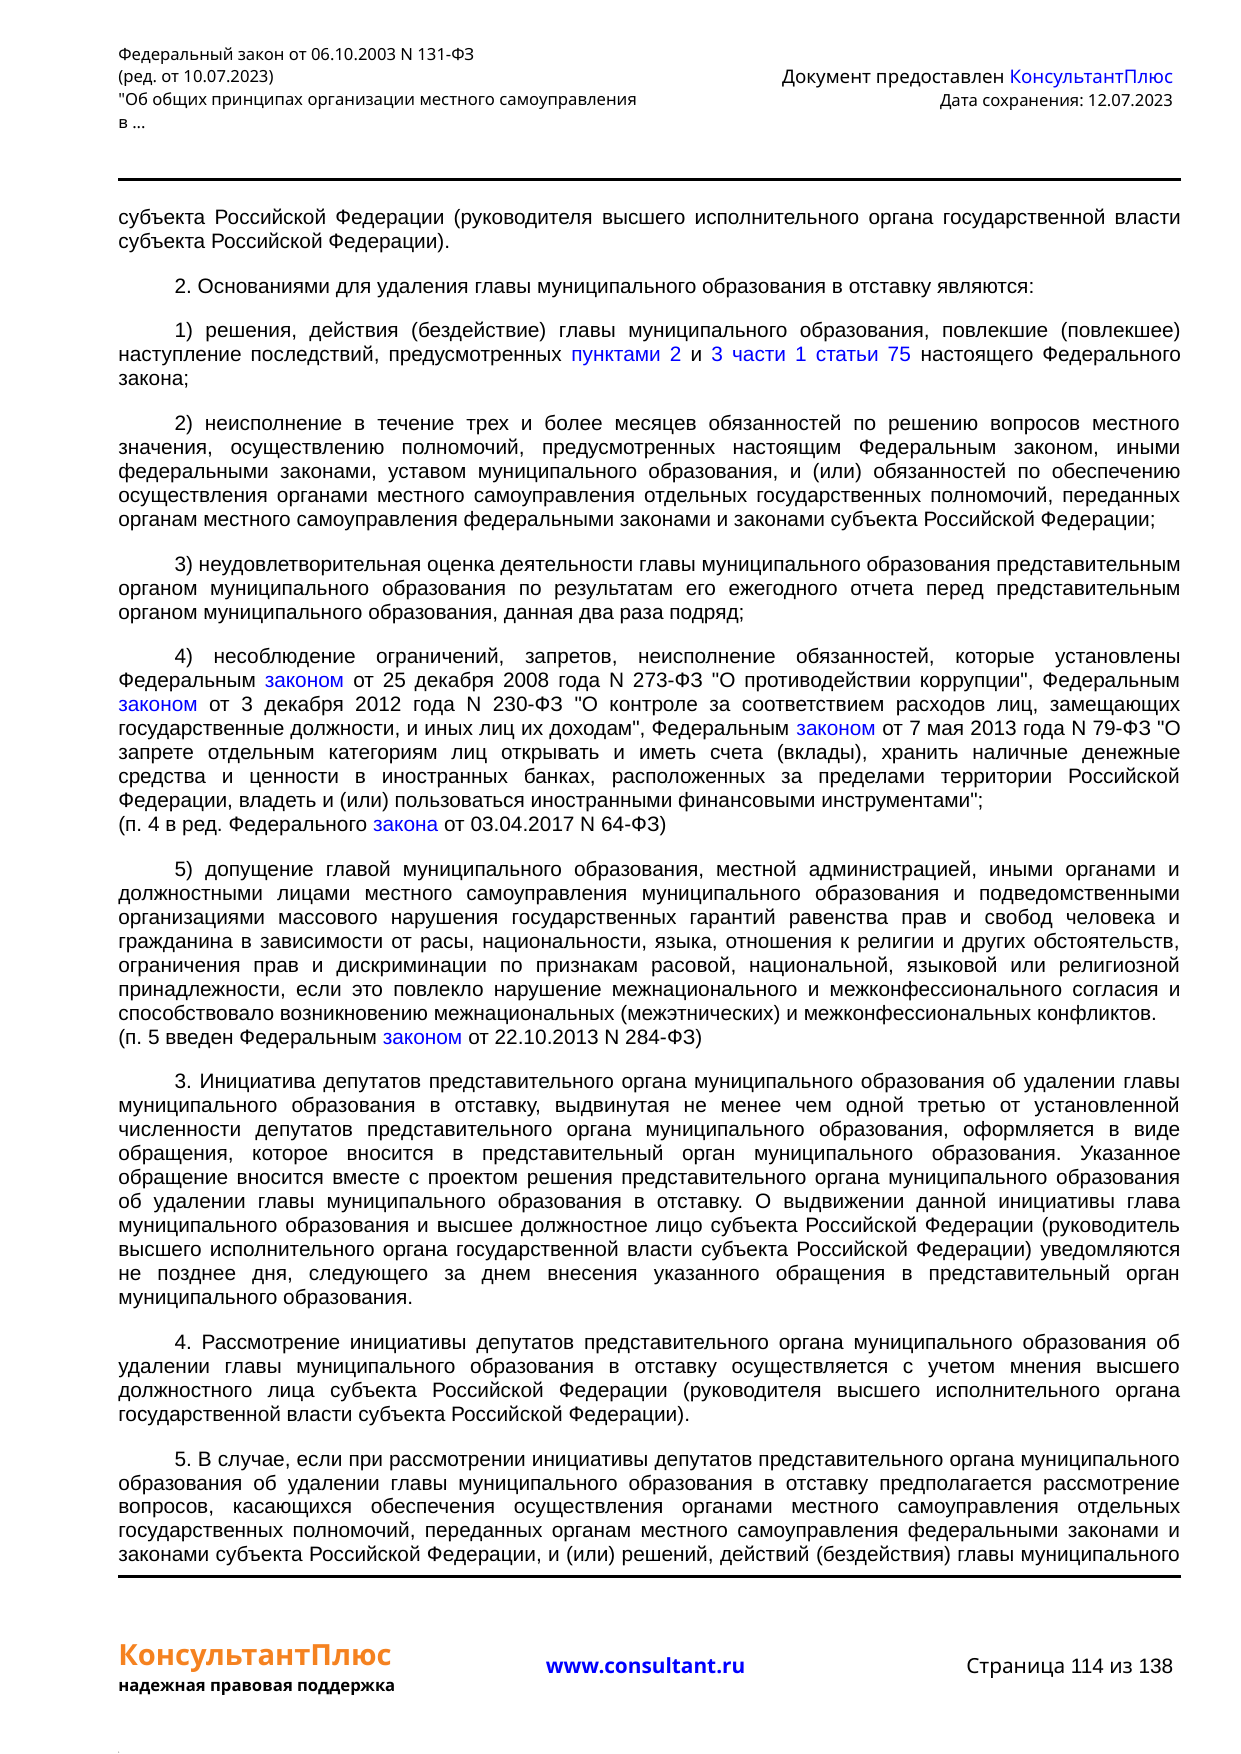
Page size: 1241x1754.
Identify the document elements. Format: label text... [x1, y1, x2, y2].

text 2. Основаниями для удаления главы муниципального образования в отставку являются: [118, 273, 1181, 297]
text (п. 5 введен Федеральным законом от 22.10.2013 N 284-ФЗ) [118, 1024, 1181, 1048]
text 4) несоблюдение ограничений, запретов, неисполнение обязанностей, которые установлены Федеральным законом от 25 декабря 2008 года N 273-ФЗ "О противодействии коррупции", Федеральным законом от 3 декабря 2012 года N 230-ФЗ "О контроле за соответствием расходов лиц, замещающих государственные должности, и иных лиц их доходам", Федеральным законом от 7 мая 2013 года N 79-ФЗ "О запрете отдельным категориям лиц открывать и иметь счета (вклады), хранить наличные денежные средства и ценности в иностранных банках, расположенных за пределами территории Российской Федерации, владеть и (или) пользоваться иностранными финансовыми инструментами"; [118, 644, 1181, 812]
text 1) решения, действия (бездействие) главы муниципального образования, повлекшие (повлекшее) наступление последствий, предусмотренных пунктами 2 и 3 части 1 статьи 75 настоящего Федерального закона; [118, 318, 1181, 390]
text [118, 205, 1181, 253]
text 5) допущение главой муниципального образования, местной администрацией, иными органами и должностными лицами местного самоуправления муниципального образования и подведомственными организациями массового нарушения государственных гарантий равенства прав и свобод человека и гражданина в зависимости от расы, национальности, языка, отношения к религии и других обстоятельств, ограничения прав и дискриминации по признакам расовой, национальной, языковой или религиозной принадлежности, если это повлекло нарушение межнационального и межконфессионального согласия и способствовало возникновению межнациональных (межэтнических) и межконфессиональных конфликтов. [118, 857, 1181, 1024]
text (п. 4 в ред. Федерального закона от 03.04.2017 N 64-ФЗ) [118, 812, 1181, 836]
text 3. Инициатива депутатов представительного органа муниципального образования об удалении главы муниципального образования в отставку, выдвинутая не менее чем одной третью от установленной численности депутатов представительного органа муниципального образования, оформляется в виде обращения, которое вносится в представительный орган муниципального образования. Указанное обращение вносится вместе с проектом решения представительного органа муниципального образования об удалении главы муниципального образования в отставку. О выдвижении данной инициативы глава муниципального образования и высшее должностное лицо субъекта Российской Федерации (руководитель высшего исполнительного органа государственной власти субъекта Российской Федерации) уведомляются не позднее дня, следующего за днем внесения указанного обращения в представительный орган муниципального образования. [118, 1069, 1181, 1309]
text 4. Рассмотрение инициативы депутатов представительного органа муниципального образования об удалении главы муниципального образования в отставку осуществляется с учетом мнения высшего должностного лица субъекта Российской Федерации (руководителя высшего исполнительного органа государственной власти субъекта Российской Федерации). [118, 1330, 1181, 1426]
text 2) неисполнение в течение трех и более месяцев обязанностей по решению вопросов местного значения, осуществлению полномочий, предусмотренных настоящим Федеральным законом, иными федеральными законами, уставом муниципального образования, и (или) обязанностей по обеспечению осуществления органами местного самоуправления отдельных государственных полномочий, переданных органам местного самоуправления федеральными законами и законами субъекта Российской Федерации; [118, 411, 1181, 531]
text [118, 1446, 1181, 1566]
text 3) неудовлетворительная оценка деятельности главы муниципального образования представительным органом муниципального образования по результатам его ежегодного отчета перед представительным органом муниципального образования, данная два раза подряд; [118, 552, 1181, 623]
